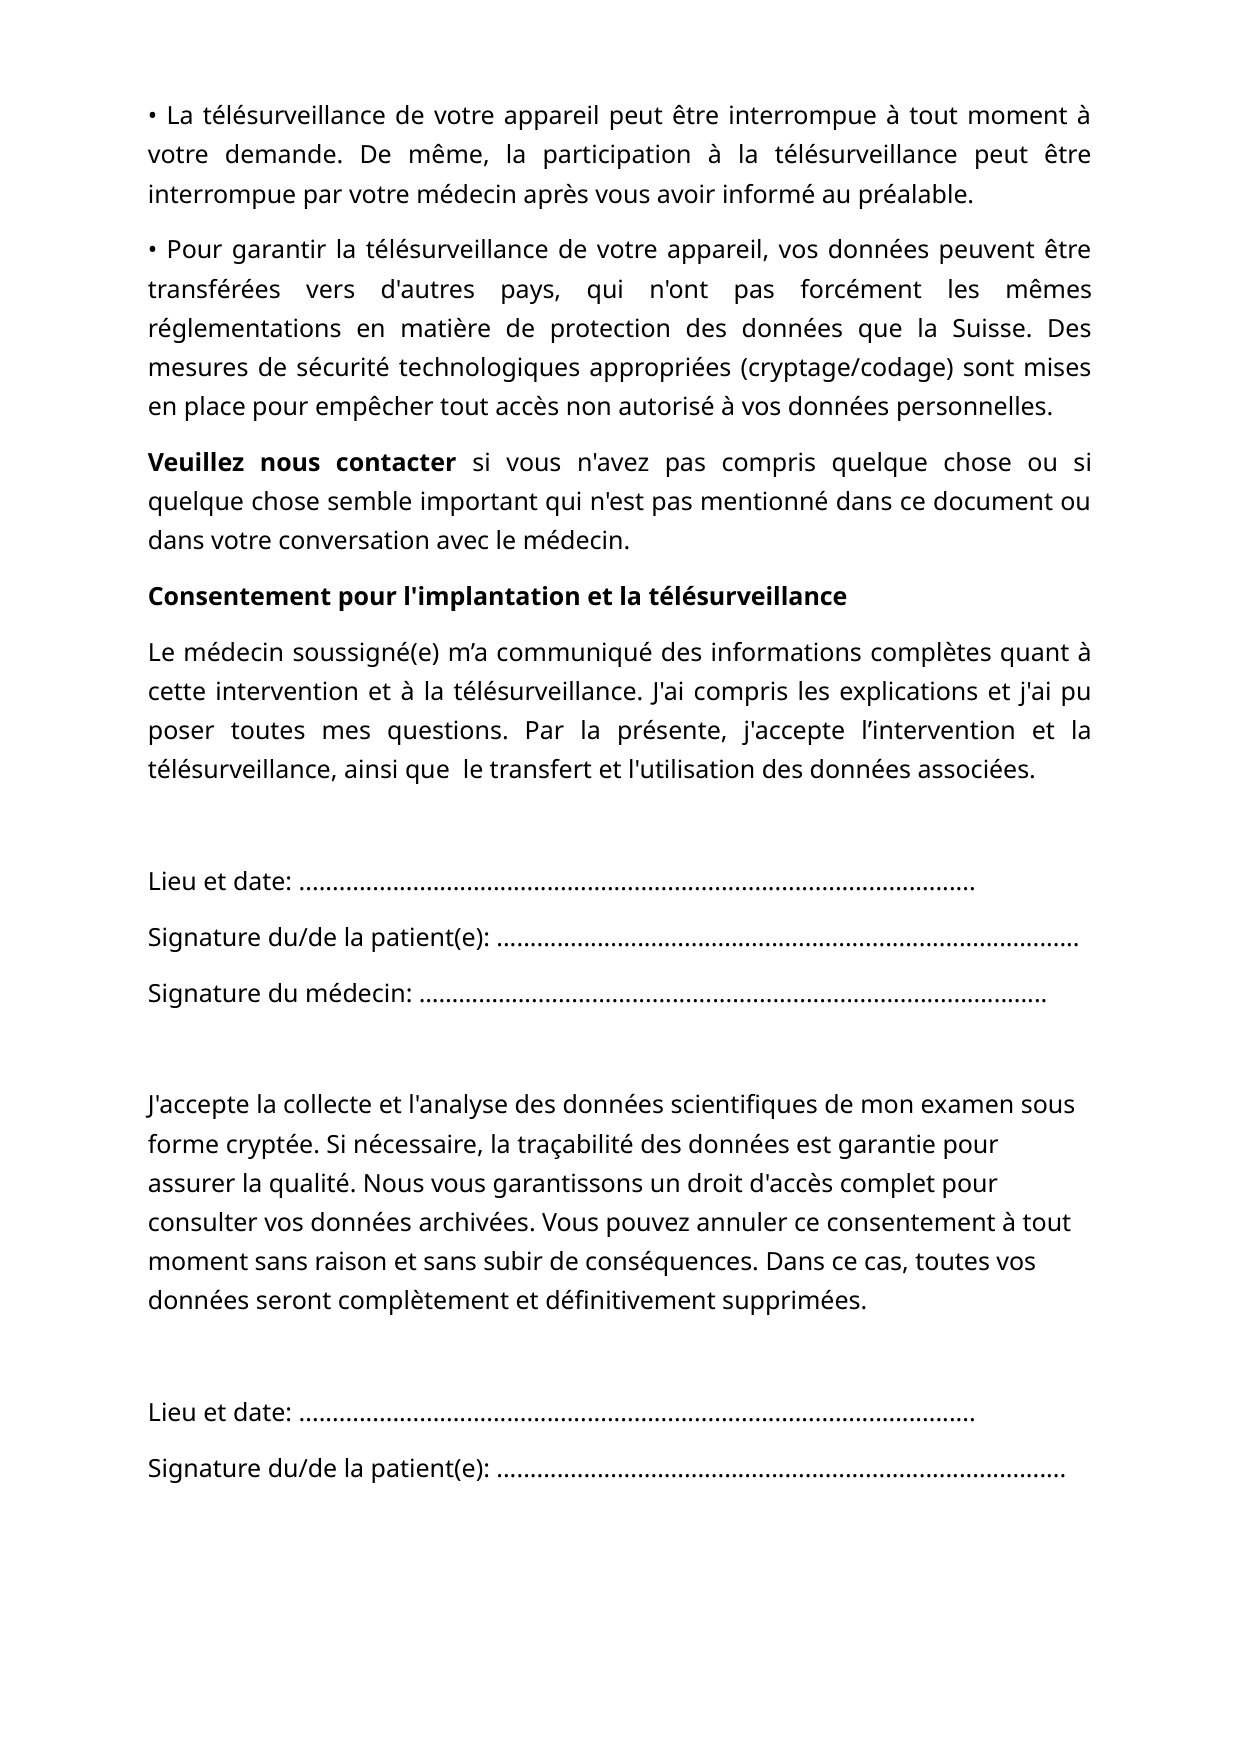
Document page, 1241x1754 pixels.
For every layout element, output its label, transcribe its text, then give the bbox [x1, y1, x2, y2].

text Signature du/de la patient(e): ..................................................................................... [148, 1451, 1093, 1484]
text Lieu et date: ..................................................................................................... [148, 1395, 1093, 1429]
text • Pour garantir la télésurveillance de votre appareil, vos données peuvent être transférées vers d'autres pays, qui n'ont pas forcément les mêmes réglementations en matière de protection des données que la Suisse. Des mesures de sécurité technologiques appropriées (cryptage/codage) sont mises en place pour empêcher tout accès non autorisé à vos données personnelles. [148, 232, 1093, 423]
text J'accepte la collecte et l'analyse des données scientifiques de mon examen sous forme cryptée. Si nécessaire, la traçabilité des données est garantie pour assurer la qualité. Nous vous garantissons un droit d'accès complet pour consulter vos données archivées. Vous pouvez annuler ce consentement à tout moment sans raison et sans subir de conséquences. Dans ce cas, toutes vos données seront complètement et définitivement supprimées. [148, 1087, 1093, 1317]
text Signature du médecin: ……………............................................................................... [148, 976, 1093, 1009]
text Le médecin soussigné(e) m’a communiqué des informations complètes quant à cette intervention et à la télésurveillance. J'ai compris les explications et j'ai pu poser toutes mes questions. Par la présente, j'accepte l’intervention et la télésurveillance, ainsi que le transfert et l'utilisation des données associées. [148, 635, 1093, 786]
text • La télésurveillance de votre appareil peut être interrompue à tout moment à votre demande. De même, la participation à la télésurveillance peut être interrompue par votre médecin après vous avoir informé au préalable. [148, 98, 1093, 210]
text Signature du/de la patient(e): ....................................................................................... [148, 920, 1093, 954]
text Veuillez nous contacter si vous n'avez pas compris quelque chose ou si quelque chose semble important qui n'est pas mentionné dans ce document ou dans votre conversation avec le médecin. [148, 445, 1093, 557]
text Lieu et date: ..................................................................................................... [148, 864, 1093, 898]
text Consentement pour l'implantation et la télésurveillance [148, 579, 1093, 613]
